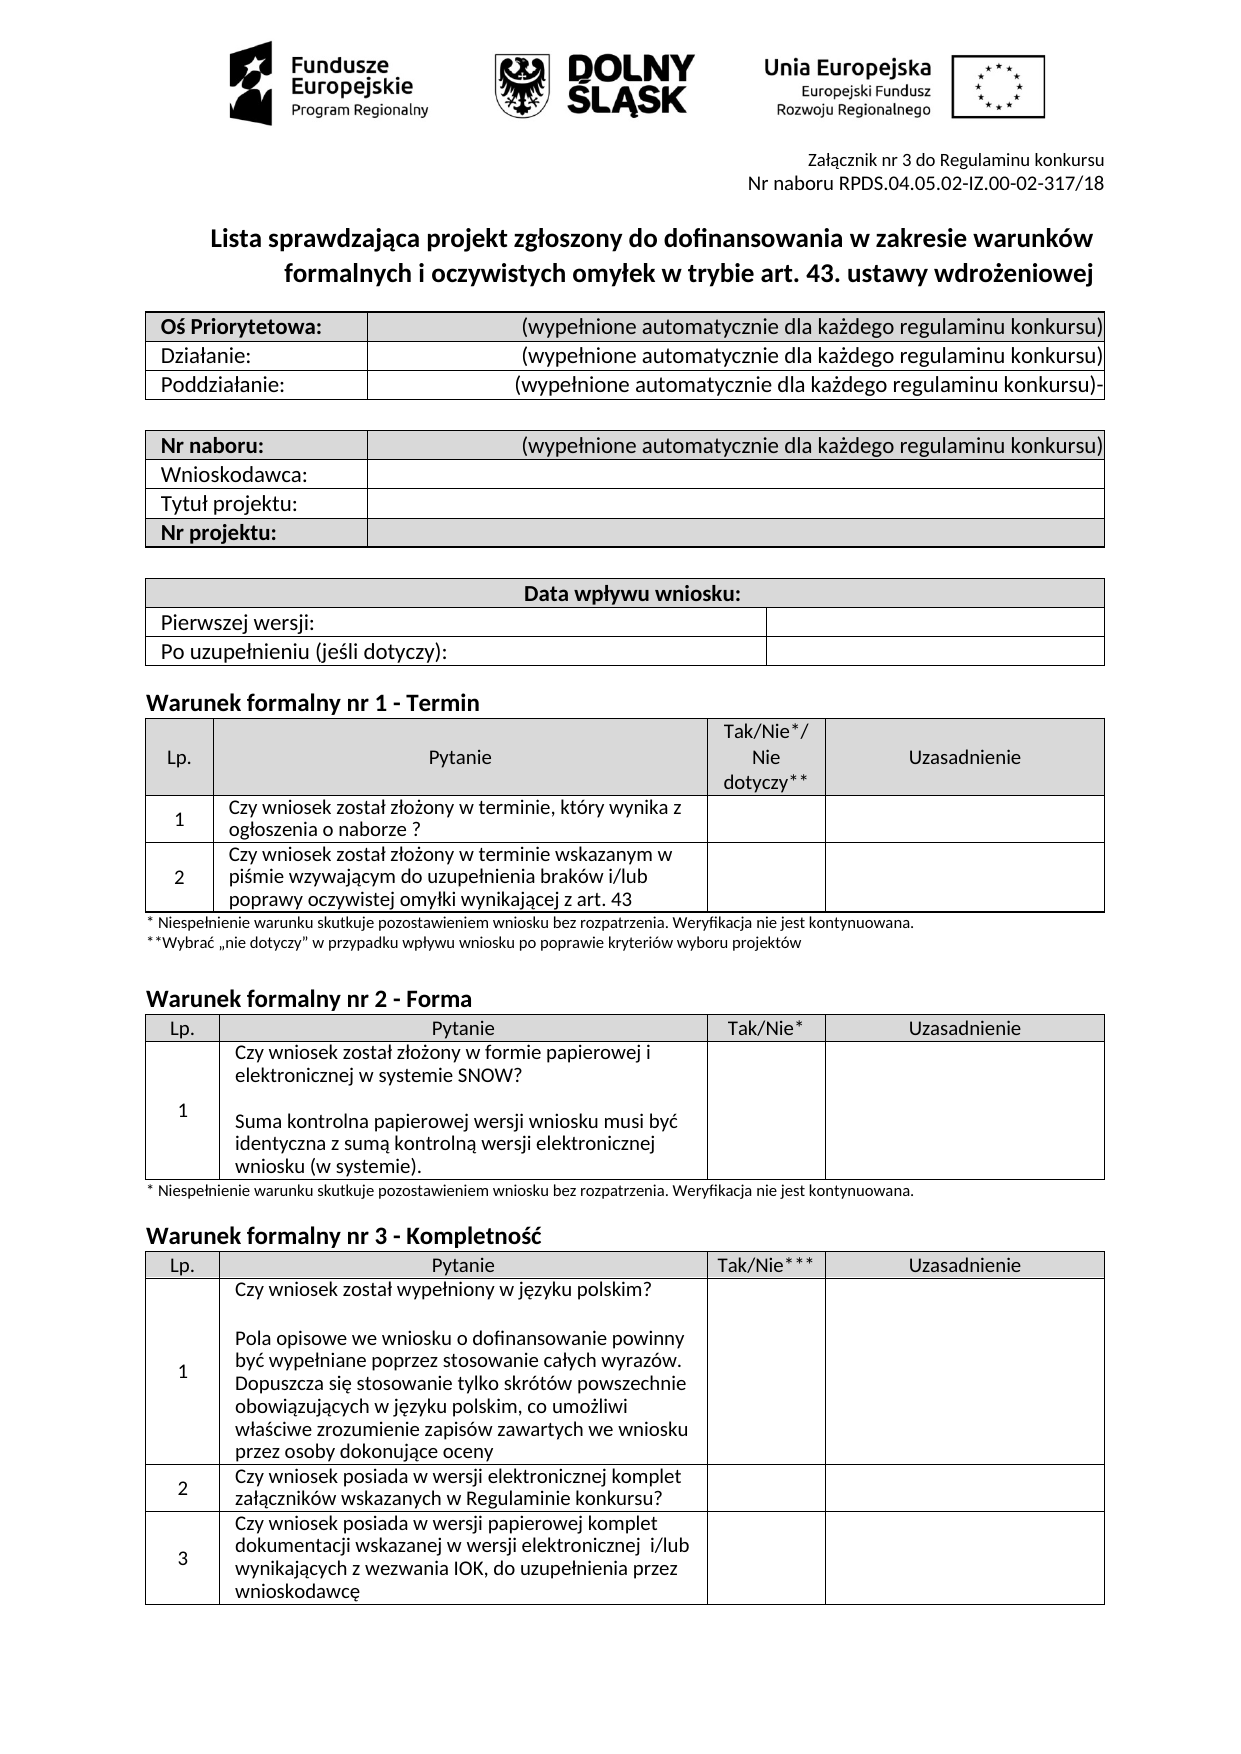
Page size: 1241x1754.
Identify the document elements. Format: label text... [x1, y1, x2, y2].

table_cell [826, 1465, 1104, 1511]
table_cell Nr projektu: [146, 519, 367, 546]
table_cell 1 [146, 1279, 219, 1464]
table_cell [767, 608, 1104, 636]
table_cell Czy wniosek został złożony w formie papierowej i elektronicznej w systemie SNOW? Suma kontrolna papierowej wersji wniosku musi być identyczna z sumą kontrolną wersji elektronicznej wniosku (w systemie). [220, 1042, 707, 1179]
table_cell Czy wniosek został złożony w terminie, który wynika z ogłoszenia o naborze ? [214, 796, 707, 842]
text Warunek formalny nr 3 - Kompletność [146, 1220, 1105, 1251]
table_cell [767, 637, 1104, 665]
table_cell Wnioskodawca: [146, 460, 367, 488]
table_cell [826, 796, 1104, 842]
table_cell [708, 1279, 825, 1464]
table_cell (wypełnione automatycznie dla każdego regulaminu konkursu) [368, 342, 1104, 369]
table_cell [708, 843, 825, 911]
table_cell 1 [146, 1042, 219, 1179]
table_header Pytanie [220, 1015, 707, 1041]
text Warunek formalny nr 1 - Termin [146, 687, 1105, 718]
text Załącznik nr 3 do Regulaminu konkursu [146, 148, 1105, 171]
table_header (wypełnione automatycznie dla każdego regulaminu konkursu) [368, 431, 1104, 459]
table_header Tak/Nie*/ Nie dotyczy** [708, 719, 825, 795]
table_header Pytanie [214, 719, 707, 795]
table_cell [708, 796, 825, 842]
table_cell [826, 843, 1104, 911]
table_cell 2 [146, 1465, 219, 1511]
table_header Uzasadnienie [826, 719, 1104, 795]
table_header Lp. [146, 719, 213, 795]
table_header Data wpływu wniosku: [146, 579, 1104, 607]
table_header (wypełnione automatycznie dla każdego regulaminu konkursu) [368, 313, 1104, 341]
table_cell 3 [146, 1512, 219, 1603]
table_cell Po uzupełnieniu (jeśli dotyczy): [146, 637, 766, 665]
table_cell Czy wniosek został wypełniony w języku polskim? Pola opisowe we wniosku o dofinansowanie powinny być wypełniane poprzez stosowanie całych wyrazów. Dopuszcza się stosowanie tylko skrótów powszechnie obowiązujących w języku polskim, co umożliwi właściwe zrozumienie zapisów zawartych we wniosku przez osoby dokonujące oceny [220, 1279, 707, 1464]
table_cell [368, 519, 1104, 546]
text * Niespełnienie warunku skutkuje pozostawieniem wniosku bez rozpatrzenia. Weryfikacja nie jest kontynuowana. [146, 1180, 1105, 1200]
table_cell [368, 460, 1104, 488]
table_header Lp. [146, 1252, 219, 1277]
table_header Tak/Nie* [708, 1015, 825, 1041]
table_header Pytanie [220, 1252, 707, 1277]
text Nr naboru RPDS.04.05.02-IZ.00-02-317/18 [146, 171, 1105, 196]
table_header Oś Priorytetowa: [146, 313, 367, 341]
text * Niespełnienie warunku skutkuje pozostawieniem wniosku bez rozpatrzenia. Weryfikacja nie jest kontynuowana. [146, 913, 1105, 933]
text **Wybrać „nie dotyczy” w przypadku wpływu wniosku po poprawie kryteriów wyboru projektów [146, 933, 1105, 953]
table_cell Pierwszej wersji: [146, 608, 766, 636]
table_cell [368, 489, 1104, 517]
picture [229, 34, 1046, 136]
text Lista sprawdzająca projekt zgłoszony do dofinansowania w zakresie warunków formalnych i oczywistych omyłek w trybie art. 43. ustawy wdrożeniowej [146, 221, 1094, 289]
table_header Nr naboru: [146, 431, 367, 459]
table_cell Tytuł projektu: [146, 489, 367, 517]
table_cell [826, 1279, 1104, 1464]
table_cell Działanie: [146, 342, 367, 369]
table_cell Czy wniosek został złożony w terminie wskazanym w piśmie wzywającym do uzupełnienia braków i/lub poprawy oczywistej omyłki wynikającej z art. 43 [214, 843, 707, 911]
text Warunek formalny nr 2 - Forma [146, 983, 1105, 1014]
table_cell 2 [146, 843, 213, 911]
table_cell [708, 1512, 825, 1603]
table_cell Poddziałanie: [146, 371, 367, 399]
table_cell Czy wniosek posiada w wersji papierowej komplet dokumentacji wskazanej w wersji elektronicznej i/lub wynikających z wezwania IOK, do uzupełnienia przez wnioskodawcę [220, 1512, 707, 1603]
table_cell [826, 1042, 1104, 1179]
table_cell 1 [146, 796, 213, 842]
table_cell [826, 1512, 1104, 1603]
table_cell Czy wniosek posiada w wersji elektronicznej komplet załączników wskazanych w Regulaminie konkursu? [220, 1465, 707, 1511]
table_cell (wypełnione automatycznie dla każdego regulaminu konkursu)- [368, 371, 1104, 399]
table_header Uzasadnienie [826, 1252, 1104, 1277]
table_cell [708, 1042, 825, 1179]
table_header Tak/Nie*** [708, 1252, 825, 1277]
table_cell [708, 1465, 825, 1511]
table_header Uzasadnienie [826, 1015, 1104, 1041]
table_header Lp. [146, 1015, 219, 1041]
